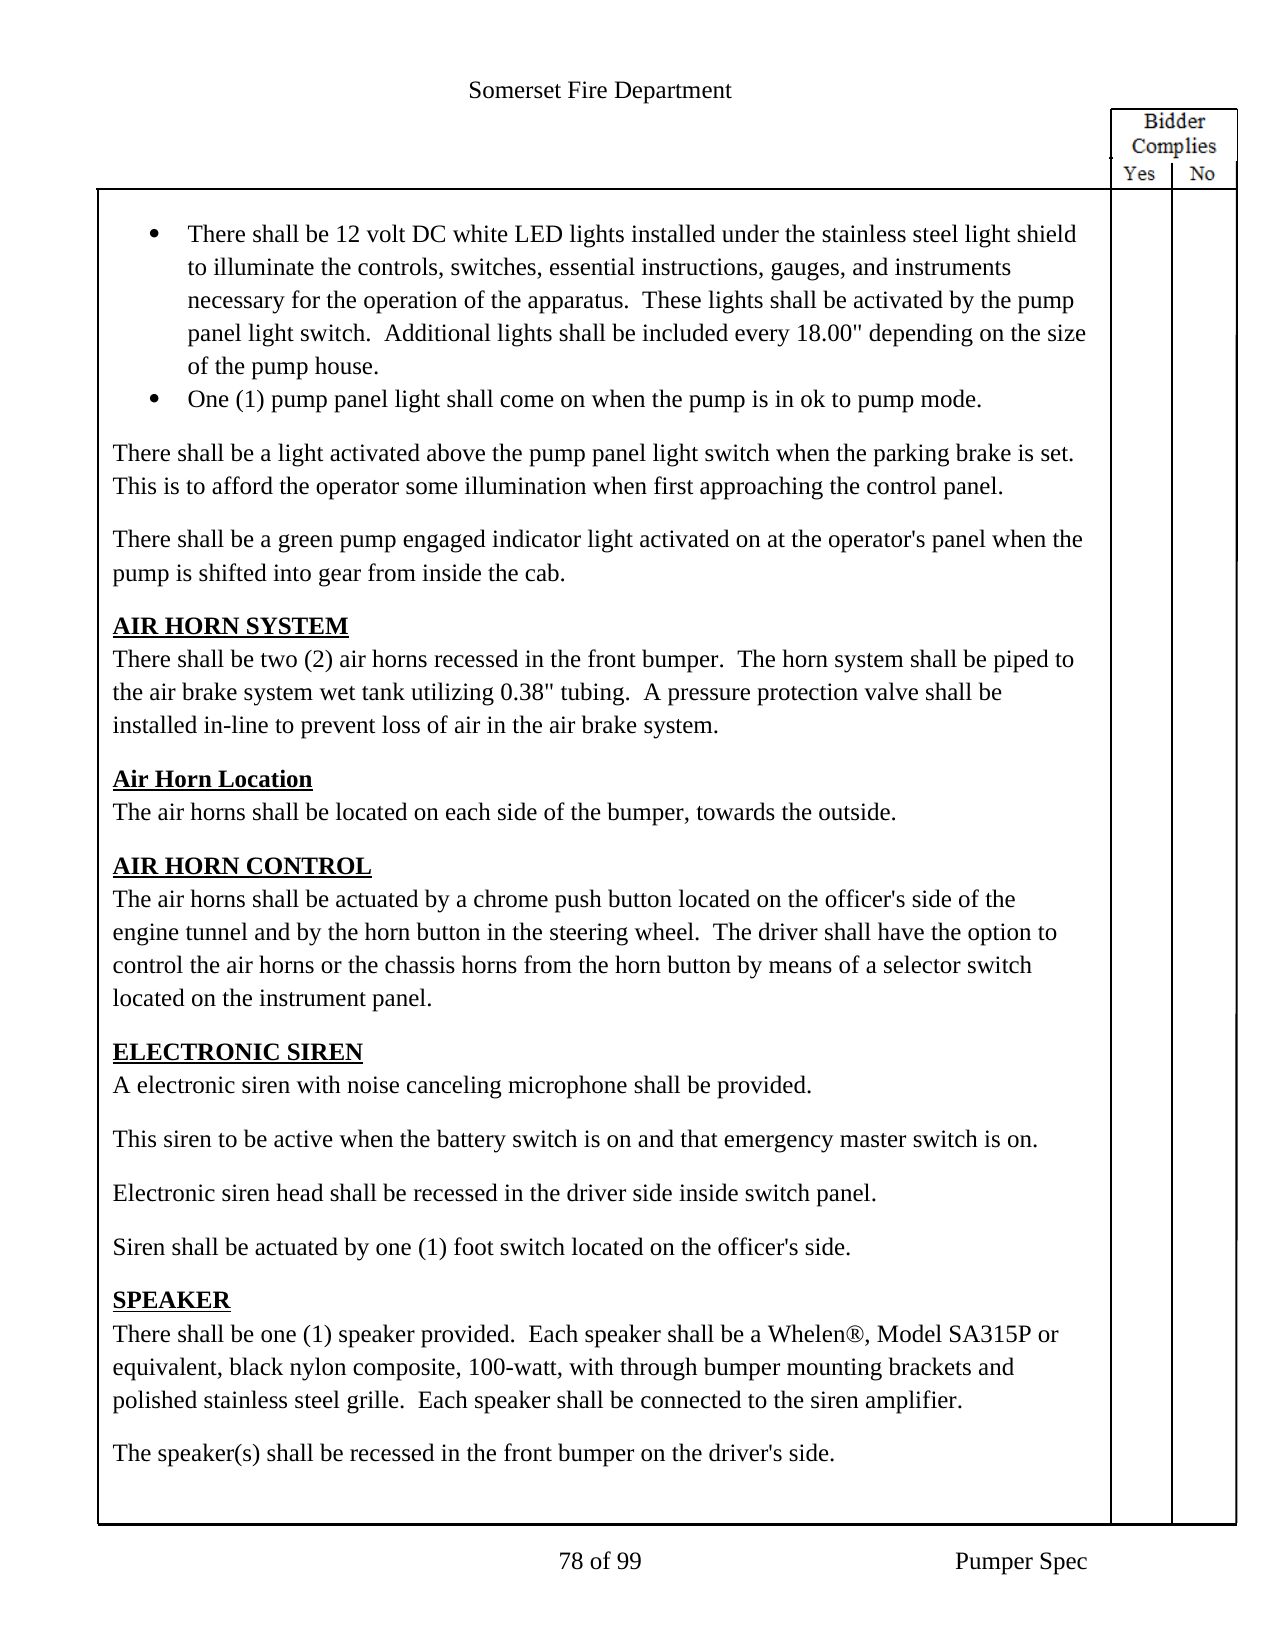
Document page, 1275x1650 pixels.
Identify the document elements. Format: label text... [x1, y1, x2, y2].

subtitle AIR HORN SYSTEM [112, 611, 1087, 640]
picture [1121, 163, 1160, 184]
text A electronic siren with noise canceling microphone shall be provided. [112, 1070, 1087, 1099]
text There shall be a green pump engaged indicator light activated on at the operator's panel when the pump is shifted into gear from inside the cab. [112, 524, 1087, 586]
list There shall be 12 volt DC white LED lights installed under the stainless steel light shield to illuminate the controls, switches, essential instructions, gauges, and instruments necessary for the operation of the apparatus. These lights shall be activated by the pump panel light switch. Additional lights shall be included every 18.00" depending on the size of the pump house. [150, 219, 1087, 379]
list One (1) pump panel light shall come on when the pump is in ok to pump mode. [150, 384, 1087, 413]
picture [1181, 163, 1221, 184]
text The air horns shall be located on each side of the bumper, towards the outside. [112, 797, 1087, 826]
subtitle ELECTRONIC SIREN [112, 1037, 1087, 1066]
subtitle Air Horn Location [112, 764, 1087, 793]
text This siren to be active when the battery switch is on and that emergency master switch is on. [112, 1124, 1087, 1153]
picture [1113, 110, 1237, 161]
text The air horns shall be actuated by a chrome push button located on the officer's side of the engine tunnel and by the horn button in the steering wheel. The driver shall have the option to control the air horns or the chassis horns from the horn button by means of a selector switch located on the instrument panel. [112, 884, 1087, 1012]
text The speaker(s) shall be recessed in the front bumper on the driver's side. [112, 1438, 1087, 1467]
text There shall be two (2) air horns recessed in the front bumper. The horn system shall be piped to the air brake system wet tank utilizing 0.38" tubing. A pressure protection valve shall be installed in-line to prevent loss of air in the air brake system. [112, 644, 1087, 739]
subtitle AIR HORN CONTROL [112, 851, 1087, 880]
text There shall be one (1) speaker provided. Each speaker shall be a Whelen®, Model SA315P or equivalent, black nylon composite, 100-watt, with through bumper mounting brackets and polished stainless steel grille. Each speaker shall be connected to the siren amplifier. [112, 1319, 1087, 1413]
text There shall be a light activated above the pump panel light switch when the parking brake is set. This is to afford the operator some illumination when first approaching the control panel. [112, 438, 1087, 499]
text Siren shall be actuated by one (1) foot switch located on the officer's side. [112, 1232, 1087, 1261]
text Electronic siren head shall be recessed in the driver side inside switch panel. [112, 1178, 1087, 1207]
subtitle SPEAKER [112, 1286, 1087, 1314]
